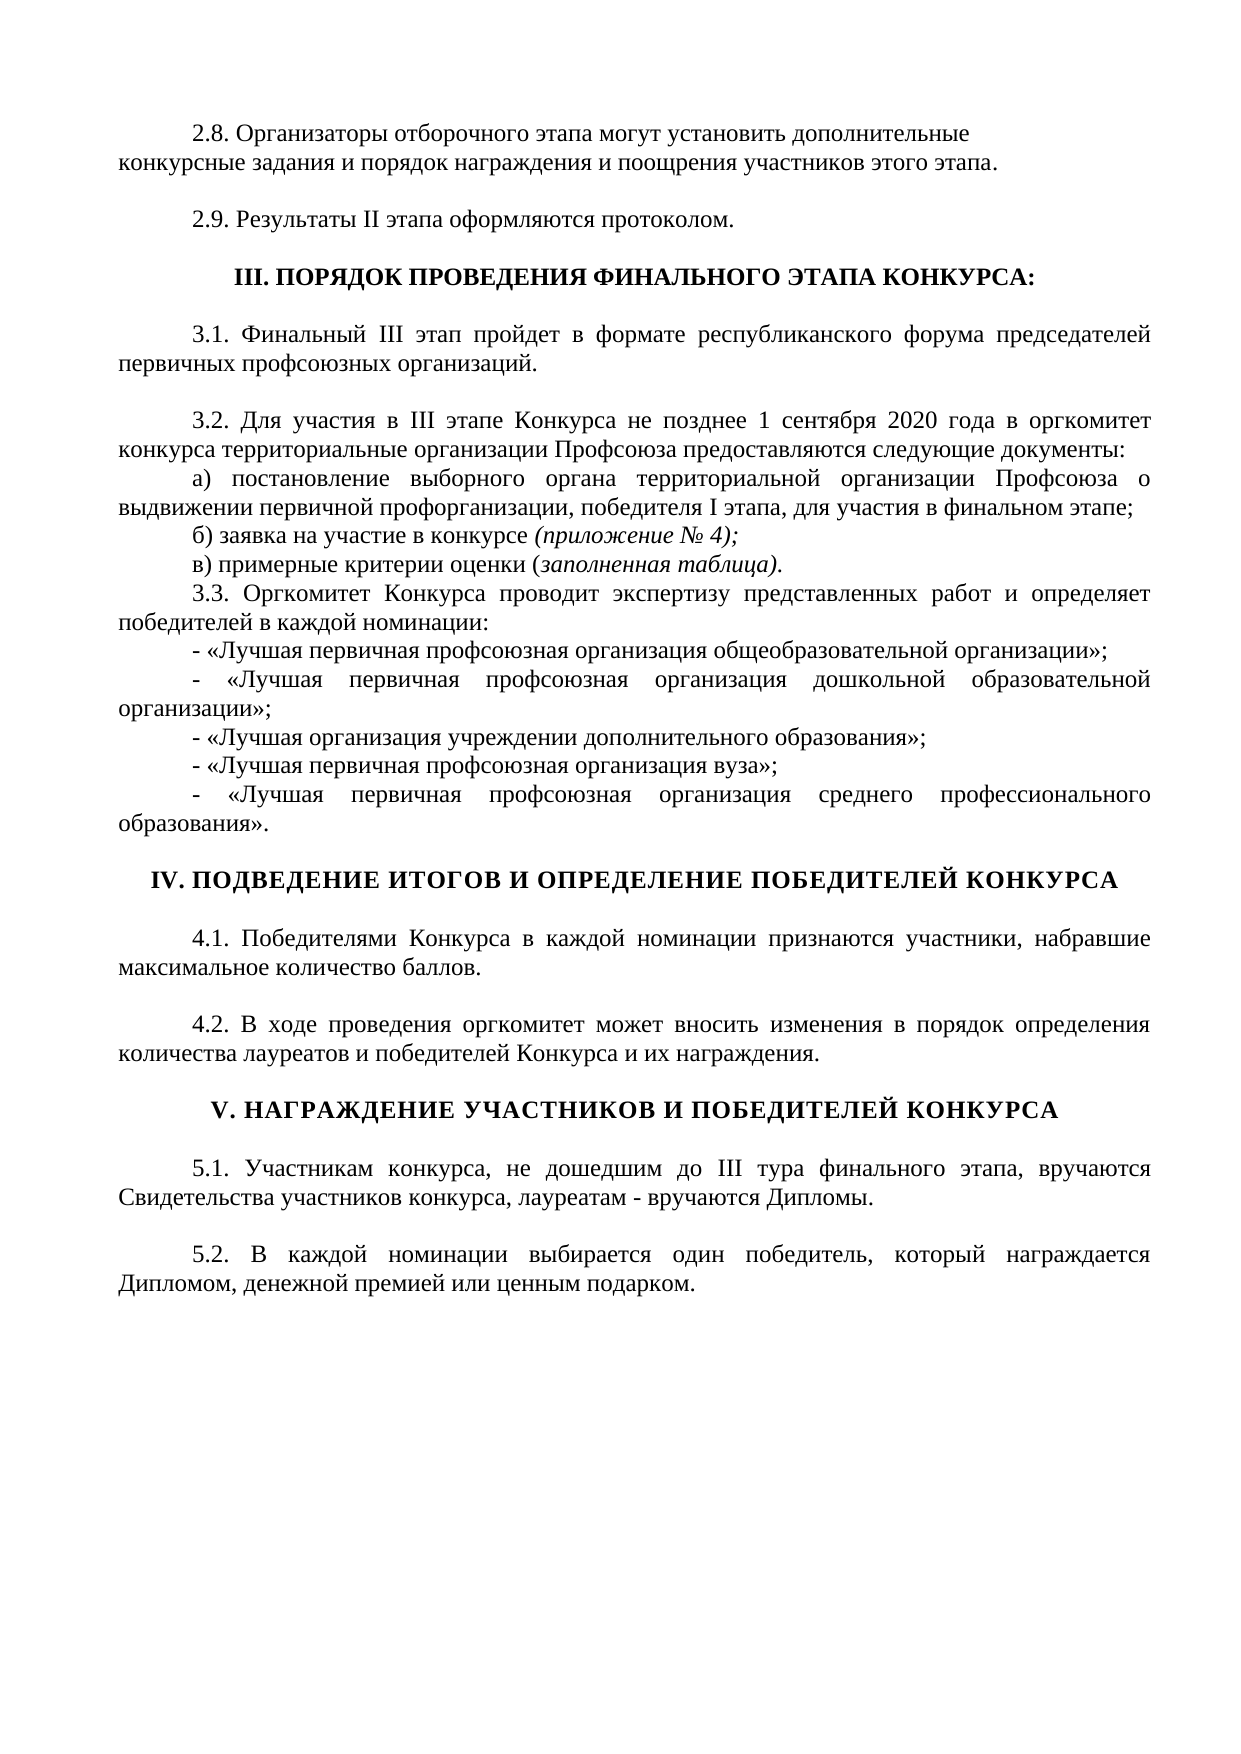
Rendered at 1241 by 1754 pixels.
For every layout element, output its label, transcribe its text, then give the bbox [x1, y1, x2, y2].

text III. ПОРЯДОК ПРОВЕДЕНИЯ ФИНАЛЬНОГО ЭТАПА КОНКУРСА: [118, 262, 1152, 291]
text 5.1. Участникам конкурса, не дошедшим до III тура финального этапа, вручаются Свидетельства участников конкурса, лауреатам - вручаются Дипломы. [118, 1153, 1152, 1211]
text 3.3. Оргкомитет Конкурса проводит экспертизу представленных работ и определяет победителей в каждой номинации: [118, 578, 1152, 636]
text 3.1. Финальный III этап пройдет в формате республиканского форума председателей первичных профсоюзных организаций. [118, 319, 1152, 377]
text - «Лучшая первичная профсоюзная организация дошкольной образовательной организации»; [118, 664, 1152, 722]
text V. НАГРАЖДЕНИЕ УЧАСТНИКОВ И ПОБЕДИТЕЛЕЙ КОНКУРСА [118, 1096, 1152, 1124]
text 2.9. Результаты II этапа оформляются протоколом. [118, 204, 1152, 233]
text 3.2. Для участия в III этапе Конкурса не позднее 1 сентября 2020 года в оргкомитет конкурса территориальные организации Профсоюза предоставляются следующие документы: [118, 406, 1152, 463]
text б) заявка на участие в конкурсе (приложение № 4); [118, 521, 1152, 549]
text - «Лучшая первичная профсоюзная организация общеобразовательной организации»; [118, 636, 1152, 664]
text в) примерные критерии оценки (заполненная таблица). [118, 549, 1152, 578]
text а) постановление выборного органа территориальной организации Профсоюза о выдвижении первичной профорганизации, победителя I этапа, для участия в финальном этапе; [118, 463, 1152, 521]
text - «Лучшая первичная профсоюзная организация среднего профессионального образования». [118, 779, 1152, 837]
text 4.2. В ходе проведения оргкомитет может вносить изменения в порядок определения количества лауреатов и победителей Конкурса и их награждения. [118, 1009, 1152, 1067]
text - «Лучшая организация учреждении дополнительного образования»; [118, 722, 1152, 751]
text - «Лучшая первичная профсоюзная организация вуза»; [118, 751, 1152, 779]
text 2.8. Организаторы отборочного этапа могут установить дополнительные [118, 118, 1152, 147]
text конкурсные задания и порядок награждения и поощрения участников этого этапа. [118, 147, 1152, 176]
text 4.1. Победителями Конкурса в каждой номинации признаются участники, набравшие максимальное количество баллов. [118, 923, 1152, 981]
text 5.2. В каждой номинации выбирается один победитель, который награждается Дипломом, денежной премией или ценным подарком. [118, 1239, 1152, 1297]
text IV. ПОДВЕДЕНИЕ ИТОГОВ И ОПРЕДЕЛЕНИЕ ПОБЕДИТЕЛЕЙ КОНКУРСА [118, 866, 1152, 894]
